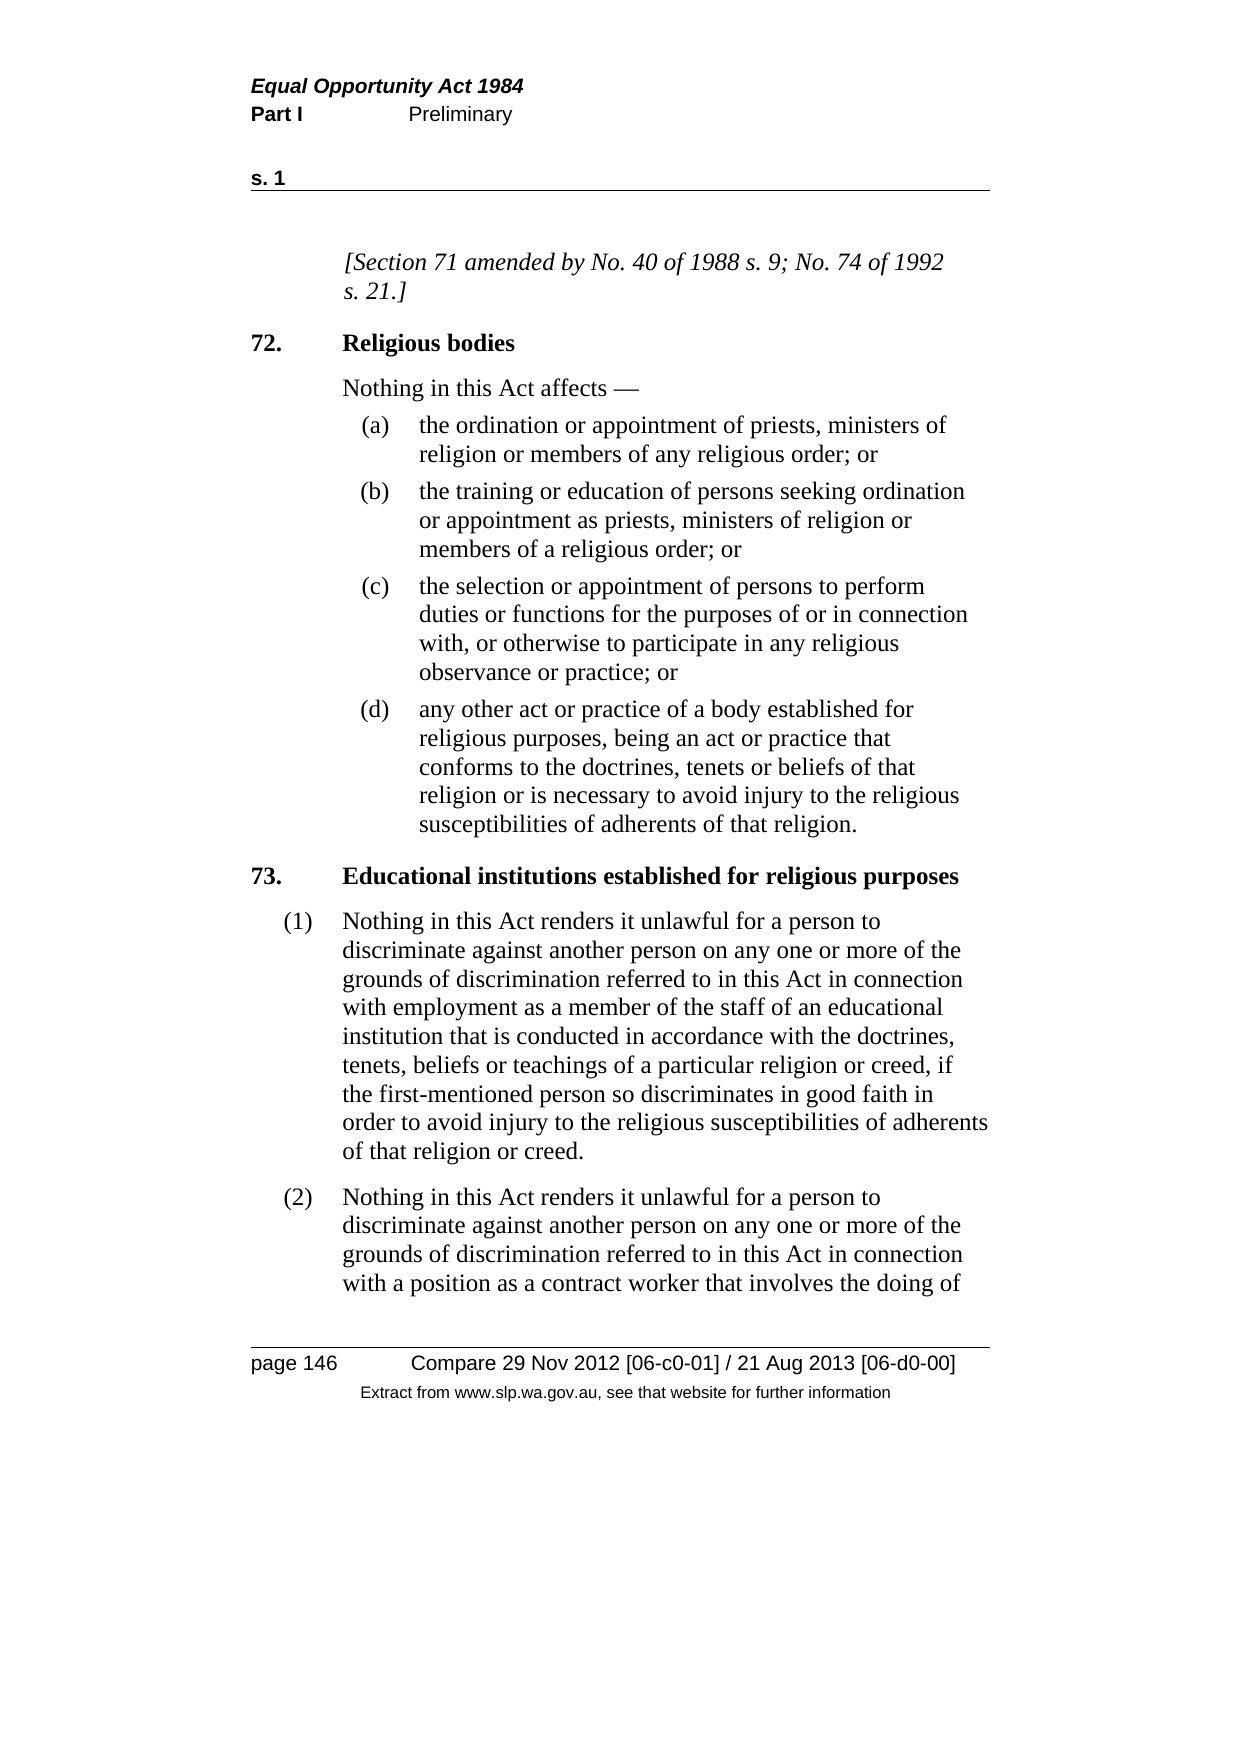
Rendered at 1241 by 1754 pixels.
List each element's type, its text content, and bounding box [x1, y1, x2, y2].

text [251, 1182, 990, 1297]
subtitle 73. Educational institutions established for religious purposes [251, 861, 990, 889]
subtitle 72. Religious bodies [251, 328, 990, 357]
text (d) any other act or practice of a body established for religious purposes, being an act or practice that conforms to the doctrines, tenets or beliefs of that religion or is necessary to avoid injury to the religious susceptibilities of adherents of that religion. [251, 694, 990, 838]
text Nothing in this Act affects — [251, 373, 990, 402]
text (1) Nothing in this Act renders it unlawful for a person to discriminate against another person on any one or more of the grounds of discrimination referred to in this Act in connection with employment as a member of the staff of an educational institution that is conducted in accordance with the doctrines, tenets, beliefs or teachings of a particular religion or creed, if the first-mentioned person so discriminates in good faith in order to avoid injury to the religious susceptibilities of adherents of that religion or creed. [251, 906, 990, 1165]
text [Section 71 amended by No. 40 of 1988 s. 9; No. 74 of 1992 s. 21.] [251, 247, 990, 305]
text (c) the selection or appointment of persons to perform duties or functions for the purposes of or in connection with, or otherwise to participate in any religious observance or practice; or [251, 571, 990, 686]
text (a) the ordination or appointment of priests, ministers of religion or members of any religious order; or [251, 410, 990, 468]
text (b) the training or education of persons seeking ordination or appointment as priests, ministers of religion or members of a religious order; or [251, 476, 990, 562]
